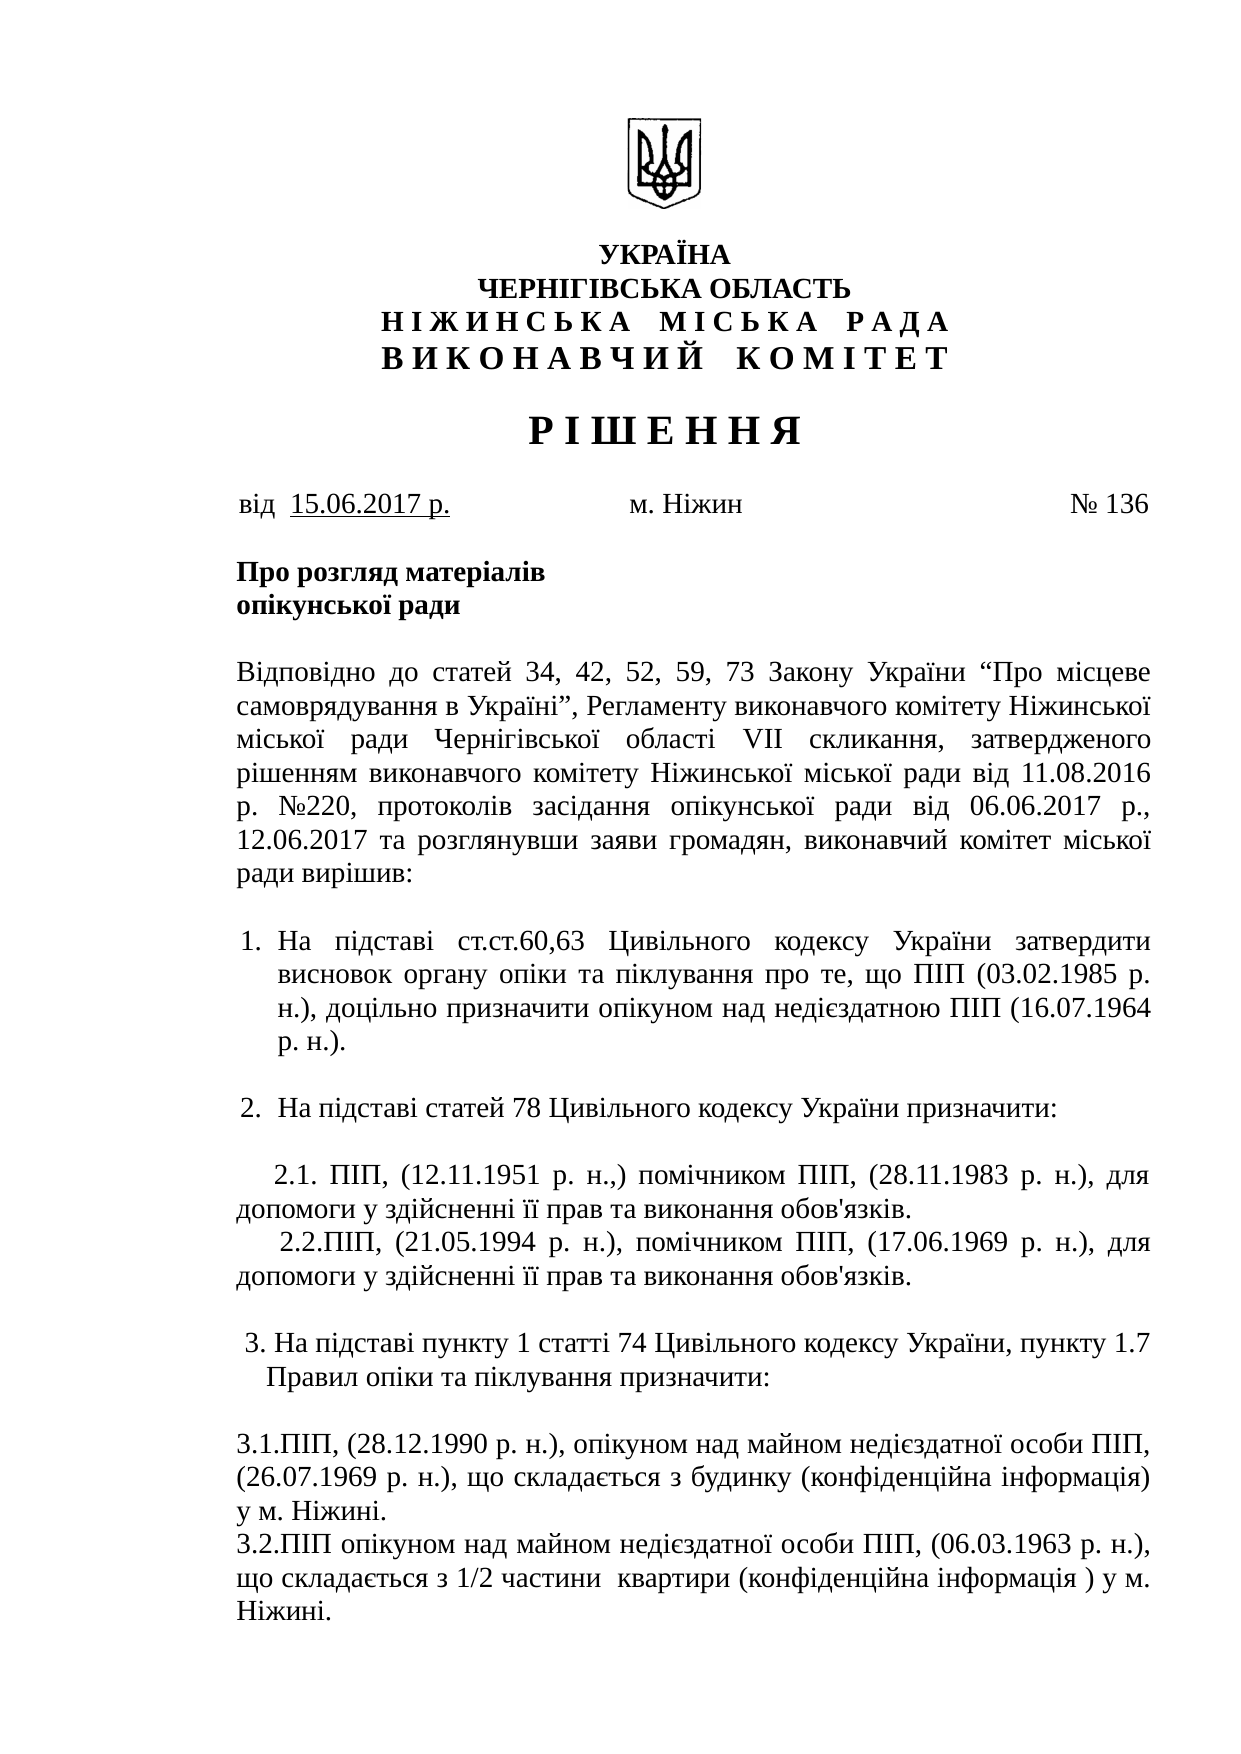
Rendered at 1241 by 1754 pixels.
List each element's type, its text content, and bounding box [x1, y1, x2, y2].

text 3. На підставі пункту 1 статті 74 Цивільного кодексу України, пункту 1.7 Правил опіки та піклування призначити: [177, 1325, 1152, 1392]
text 2.1. ПІП, (12.11.1951 р. н.,) помічником ПІП, (28.11.1983 р. н.), для допомоги у здійсненні її прав та виконання обов'язків. [177, 1157, 1152, 1224]
text опікунської ради [236, 587, 1152, 621]
text Відповідно до статей 34, 42, 52, 59, 73 Закону України “Про місцеве самоврядування в Україні”, Регламенту виконавчого комітету Ніжинської міської ради Чернігівської області VІІ скликання, затвердженого рішенням виконавчого комітету Ніжинської міської ради від 11.08.2016 р. №220, протоколів засідання опікунської ради від 06.06.2017 р., 12.06.2017 та розглянувши заяви громадян, виконавчий комітет міської ради вирішив: [236, 654, 1152, 889]
text від 15.06.2017 р. м. Ніжин № 136 [177, 487, 1152, 520]
list На підставі статей 78 Цивільного кодексу України призначити: [240, 1090, 1152, 1124]
text Про розгляд матеріалів [236, 554, 1152, 587]
text УКРАЇНА [177, 237, 1152, 271]
list На підставі ст.ст.60,63 Цивільного кодексу України затвердити висновок органу опіки та піклування про те, що ПІП (03.02.1985 р. н.), доцільно призначити опікуном над недієздатною ПІП (16.07.1964 р. н.). [240, 923, 1152, 1057]
text Н І Ж И Н С Ь К А М І С Ь К А Р А Д А [177, 304, 1152, 338]
text В И К О Н А В Ч И Й К О М І Т Е Т [177, 338, 1152, 376]
text 3.1.ПІП, (28.12.1990 р. н.), опікуном над майном недієздатної особи ПІП, (26.07.1969 р. н.), що складається з будинку (конфіденційна інформація) у м. Ніжині. [236, 1426, 1152, 1526]
text ЧЕРНІГІВСЬКА ОБЛАСТЬ [177, 271, 1152, 304]
text Р І Ш Е Н Н Я [177, 405, 1152, 453]
text 2.2.ПІП, (21.05.1994 р. н.), помічником ПІП, (17.06.1969 р. н.), для допомоги у здійсненні її прав та виконання обов'язків. [177, 1224, 1152, 1292]
text 3.2.ПІП опікуном над майном недієздатної особи ПІП, (06.03.1963 р. н.), що складається з 1/2 частини квартири (конфіденційна інформація ) у м. Ніжині. [236, 1526, 1152, 1627]
